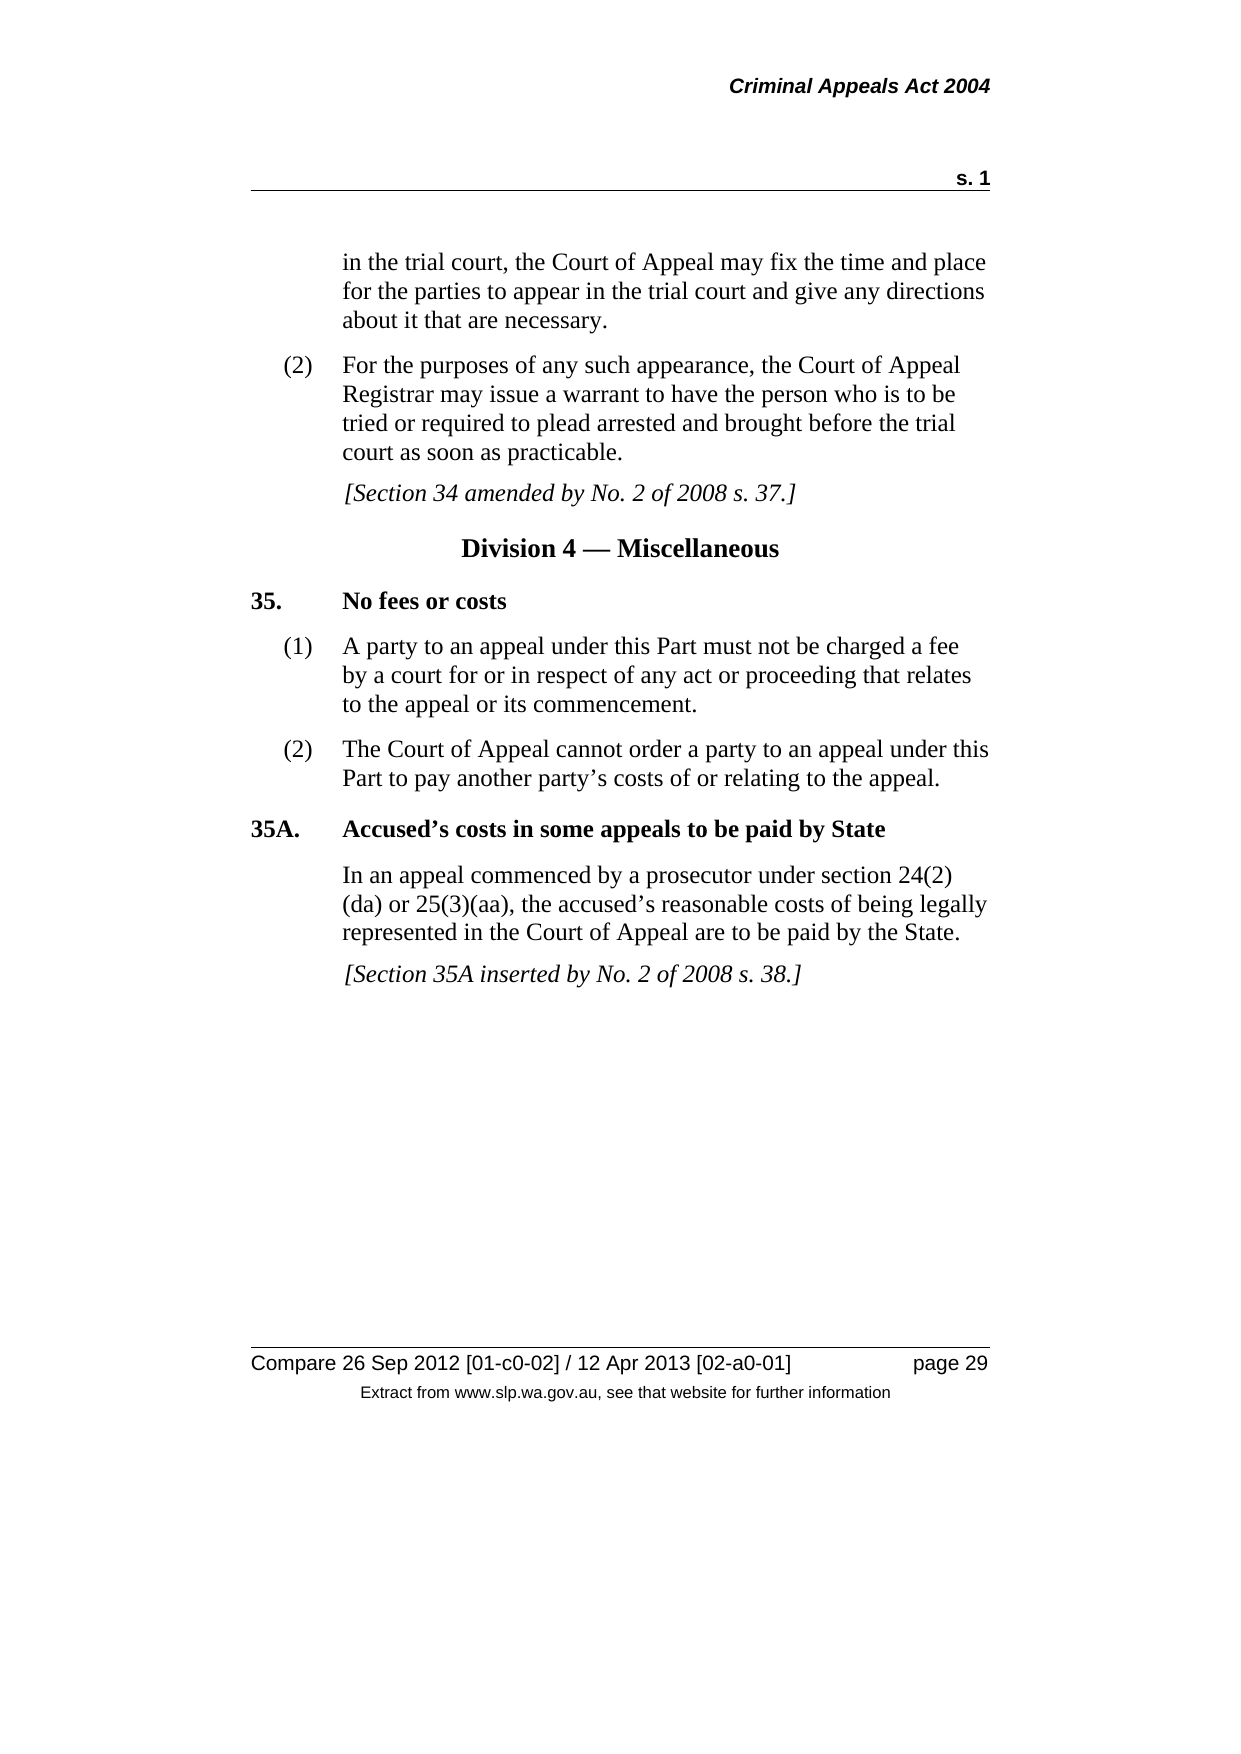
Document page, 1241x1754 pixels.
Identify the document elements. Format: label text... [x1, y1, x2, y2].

text in the trial court, the Court of Appeal may fix the time and place for the parties to appear in the trial court and give any directions about it that are necessary. [251, 247, 990, 334]
subtitle 35A. Accused’s costs in some appeals to be paid by State [251, 814, 990, 843]
text (2) For the purposes of any such appearance, the Court of Appeal Registrar may issue a warrant to have the person who is to be tried or required to plead arrested and brought before the trial court as soon as practicable. [251, 350, 990, 465]
text (1) A party to an appeal under this Part must not be charged a fee by a court for or in respect of any act or proceeding that relates to the appeal or its commencement. [251, 631, 990, 717]
text [Section 34 amended by No. 2 of 2008 s. 37.] [251, 478, 990, 507]
text (2) The Court of Appeal cannot order a party to an appeal under this Part to pay another party’s costs of or relating to the appeal. [251, 734, 990, 792]
subtitle 35. No fees or costs [251, 586, 990, 614]
subtitle Division 4 — Miscellaneous [251, 532, 990, 563]
text [Section 35A inserted by No. 2 of 2008 s. 38.] [251, 959, 990, 987]
text In an appeal commenced by a prosecutor under section 24(2)(da) or 25(3)(aa), the accused’s reasonable costs of being legally represented in the Court of Appeal are to be paid by the State. [251, 860, 990, 946]
